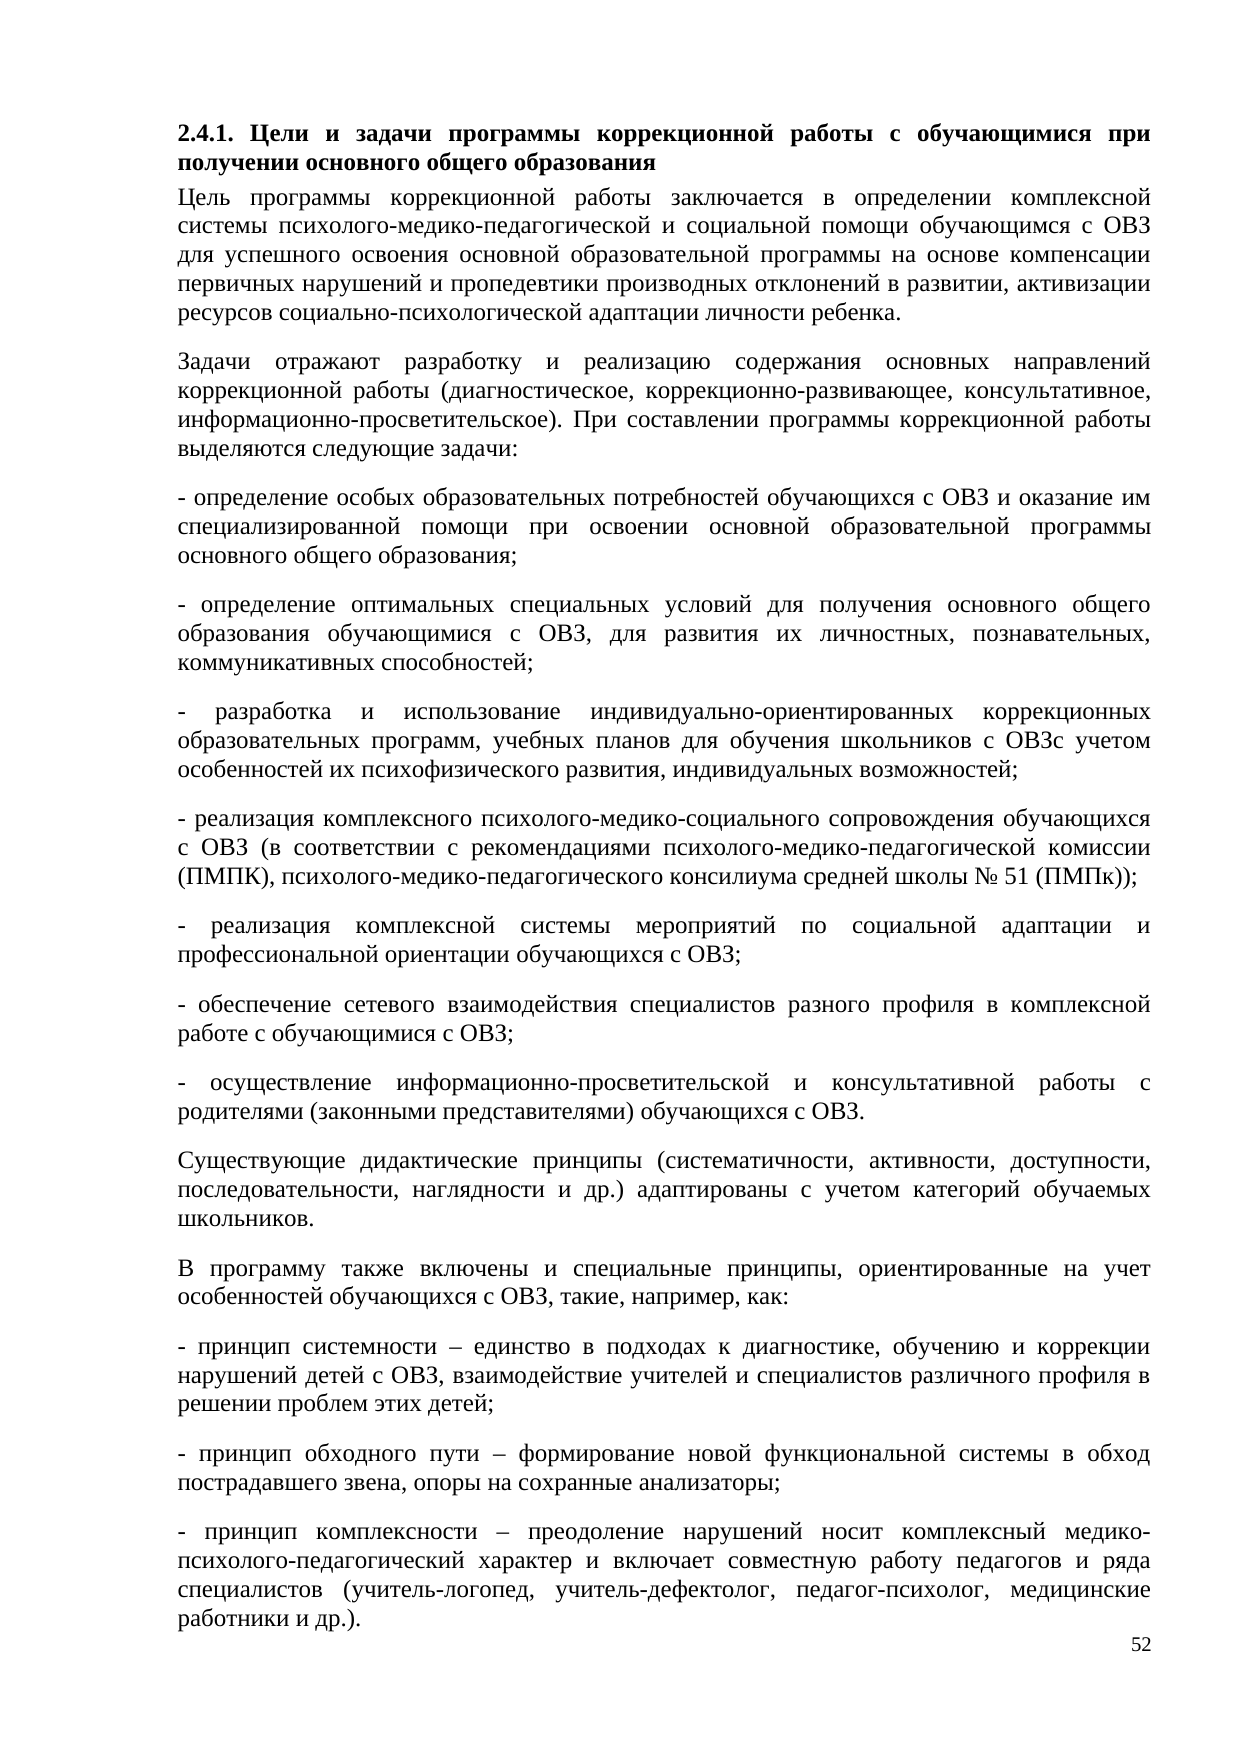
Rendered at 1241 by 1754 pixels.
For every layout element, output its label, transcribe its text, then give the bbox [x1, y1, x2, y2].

subtitle 2.4.1. Цели и задачи программы коррекционной работы с обучающимися при получении основного общего образования [177, 118, 1152, 176]
text - определение особых образовательных потребностей обучающихся с ОВЗ и оказание им специализированной помощи при освоении основной образовательной программы основного общего образования; [177, 482, 1152, 568]
text - определение оптимальных специальных условий для получения основного общего образования обучающимися с ОВЗ, для развития их личностных, познавательных, коммуникативных способностей; [177, 589, 1152, 676]
text - реализация комплексной системы мероприятий по социальной адаптации и профессиональной ориентации обучающихся с ОВЗ; [177, 911, 1152, 968]
text - осуществление информационно-просветительской и консультативной работы с родителями (законными представителями) обучающихся с ОВЗ. [177, 1067, 1152, 1125]
text Задачи отражают разработку и реализацию содержания основных направлений коррекционной работы (диагностическое, коррекционно-развивающее, консультативное, информационно-просветительское). При составлении программы коррекционной работы выделяются следующие задачи: [177, 346, 1152, 461]
text - принцип системности – единство в подходах к диагностике, обучению и коррекции нарушений детей с ОВЗ, взаимодействие учителей и специалистов различного профиля в решении проблем этих детей; [177, 1331, 1152, 1417]
text - обеспечение сетевого взаимодействия специалистов разного профиля в комплексной работе с обучающимися с ОВЗ; [177, 989, 1152, 1046]
text Существующие дидактические принципы (систематичности, активности, доступности, последовательности, наглядности и др.) адаптированы с учетом категорий обучаемых школьников. [177, 1146, 1152, 1232]
text - разработка и использование индивидуально-ориентированных коррекционных образовательных программ, учебных планов для обучения школьников с ОВЗс учетом особенностей их психофизического развития, индивидуальных возможностей; [177, 696, 1152, 783]
text В программу также включены и специальные принципы, ориентированные на учет особенностей обучающихся с ОВЗ, такие, например, как: [177, 1253, 1152, 1310]
text - принцип комплексности – преодоление нарушений носит комплексный медико-психолого-педагогический характер и включает совместную работу педагогов и ряда специалистов (учитель-логопед, учитель-дефектолог, педагог-психолог, медицинские работники и др.). [177, 1516, 1152, 1631]
text - принцип обходного пути – формирование новой функциональной системы в обход пострадавшего звена, опоры на сохранные анализаторы; [177, 1438, 1152, 1496]
text - реализация комплексного психолого-медико-социального сопровождения обучающихся с ОВЗ (в соответствии с рекомендациями психолого-медико-педагогической комиссии (ПМПК), психолого-медико-педагогического консилиума средней школы № 51 (ПМПк)); [177, 803, 1152, 890]
text Цель программы коррекционной работы заключается в определении комплексной системы психолого-медико-педагогической и социальной помощи обучающимся с ОВЗ для успешного освоения основной образовательной программы на основе компенсации первичных нарушений и пропедевтики производных отклонений в развитии, активизации ресурсов социально-психологической адаптации личности ребенка. [177, 182, 1152, 326]
